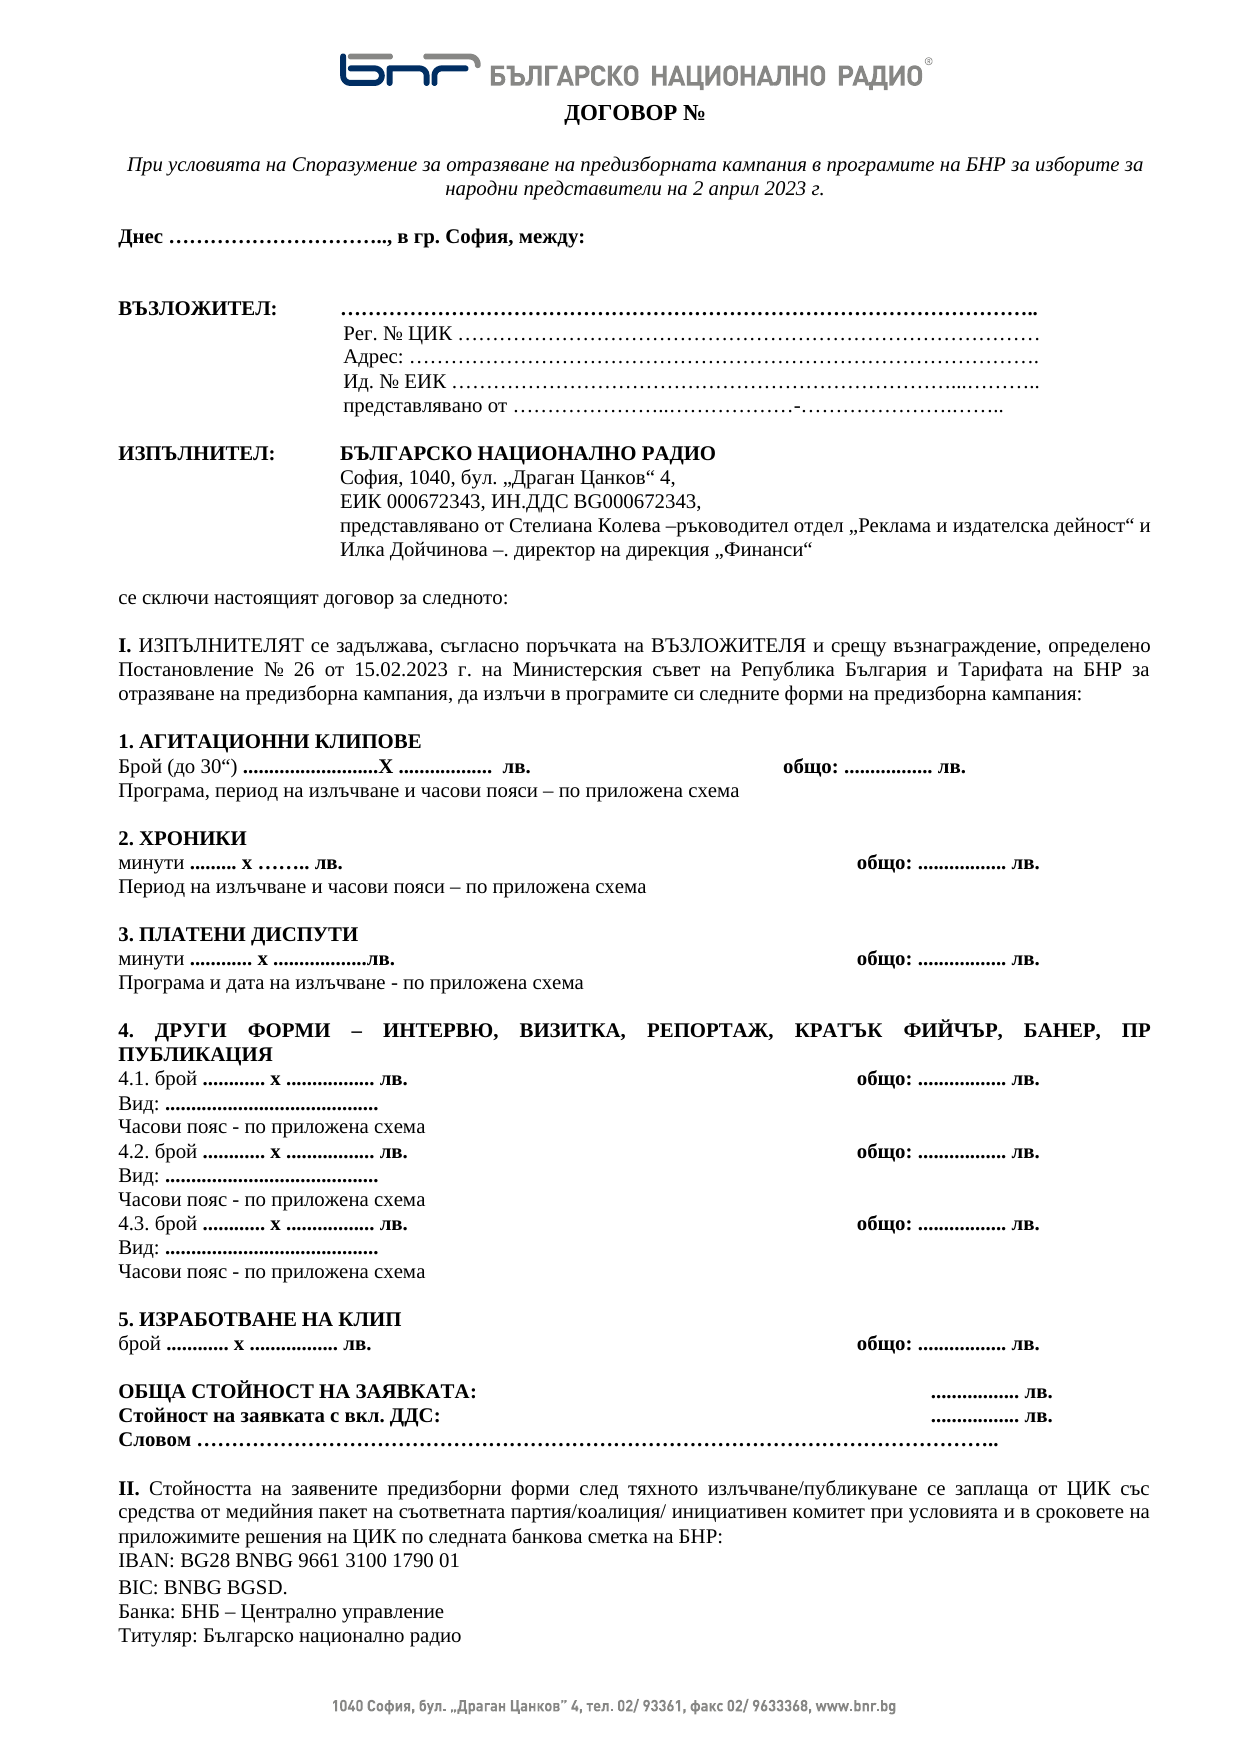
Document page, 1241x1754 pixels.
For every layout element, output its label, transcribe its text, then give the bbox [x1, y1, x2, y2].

text Вид: ......................................... [118, 1090, 1152, 1114]
text 1. АГИТАЦИОННИ КЛИПОВЕ [118, 729, 1152, 753]
text 4.2. брой ............ х ................. лв. общо: ................. лв. [118, 1138, 1152, 1163]
text ЕИК 000672343, ИН.ДДС BG000672343, [266, 489, 1152, 513]
text 4. ДРУГИ ФОРМИ – ИНТЕРВЮ, ВИЗИТКА, РЕПОРТАЖ, КРАТЪК ФИЙЧЪР, БАНЕР, ПР ПУБЛИКАЦИЯ [118, 1018, 1152, 1066]
text ДОГОВОР № [118, 99, 1152, 126]
text Часови пояс - по приложена схема [118, 1114, 1152, 1138]
text Стойност на заявката с вкл. ДДС: ................. лв. [118, 1403, 1156, 1427]
text Словом …………………………………………………………………………………………………….. [118, 1427, 1152, 1451]
text При условията на Споразумение за отразяване на предизборната кампания в програмите на БНР за изборите за народни представители на 2 април 2023 г. [118, 152, 1152, 200]
text представлявано от …………………..………………-………………….…….. [268, 393, 1152, 417]
text Програма, период на излъчване и часови пояси – по приложена схема [118, 778, 1152, 802]
text Часови пояс - по приложена схема [118, 1187, 1152, 1211]
text ОБЩА СТОЙНОСТ НА ЗАЯВКАТА: ................. лв. [118, 1379, 1152, 1403]
text II. Стойността на заявените предизборни форми след тяхното излъчване/публикуване се заплаща от ЦИК със средства от медийния пакет на съответната партия/коалиция/ инициативен комитет при условията и в сроковете на приложимите решения на ЦИК по следната банкова сметка на БНР: [118, 1475, 1152, 1548]
text минути ......... х …….. лв. общо: ................. лв. [118, 850, 1152, 874]
text Банка: БНБ – Централно управление [118, 1599, 1152, 1623]
text Часови пояс - по приложена схема [118, 1259, 1152, 1283]
text Рег. № ЦИК ………………………………………………………………………… [268, 320, 1152, 344]
text София, 1040, бул. „Драган Цанков“ 4, [266, 465, 1152, 489]
text Програма и дата на излъчване - по приложена схема [118, 970, 1152, 994]
text Вид: ......................................... [118, 1235, 1152, 1259]
text 2. ХРОНИКИ [118, 826, 1152, 850]
text представлявано от Стелиана Колева –ръководител отдел „Реклама и издателска дейност“ и Илка Дойчинова –. директор на дирекция „Финанси“ [340, 513, 1152, 561]
text 4.1. брой ............ х ................. лв. общо: ................. лв. [118, 1066, 1152, 1090]
text ИЗПЪЛНИТЕЛ: БЪЛГАРСКО НАЦИОНАЛНО РАДИО [118, 441, 1152, 465]
text минути ............ х ..................лв. общо: ................. лв. [118, 946, 1152, 970]
text Ид. № ЕИК ………………………………………………………………...……….. [268, 368, 1152, 393]
text ВЪЗЛОЖИТЕЛ: ……………………………………………………………………………………….. [118, 296, 1152, 320]
text IBAN: BG28 BNBG 9661 3100 1790 01 [118, 1548, 1152, 1572]
text Период на излъчване и часови пояси – по приложена схема [118, 874, 1152, 898]
text Вид: ......................................... [118, 1163, 1152, 1187]
text I. ИЗПЪЛНИТЕЛЯТ се задължава, съгласно поръчката на ВЪЗЛОЖИТЕЛЯ и срещу възнаграждение, определено Постановление № 26 от 15.02.2023 г. на Министерския съвет на Република България и Тарифата на БНР за отразяване на предизборна кампания, да излъчи в програмите си следните форми на предизборна кампания: [118, 633, 1152, 705]
text BIC: BNBG BGSD. [118, 1575, 1152, 1599]
text 4.3. брой ............ х ................. лв. общо: ................. лв. [118, 1211, 1152, 1235]
text се сключи настоящият договор за следното: [118, 585, 1152, 609]
text Брой (до 30“) ..........................Х .................. лв. общо: ................. лв. [118, 753, 1152, 778]
text брой ............ х ................. лв. общо: ................. лв. [118, 1331, 1152, 1355]
text Днес ………………………….., в гр. София, между: [118, 224, 1152, 248]
text Титуляр: Българско национално радио [118, 1623, 1152, 1647]
text 5. ИЗРАБОТВАНЕ НА КЛИП [118, 1307, 1152, 1331]
text Адрес: ………………………………………………………………………………. [268, 344, 1152, 368]
text 3. ПЛАТЕНИ ДИСПУТИ [118, 922, 1152, 946]
